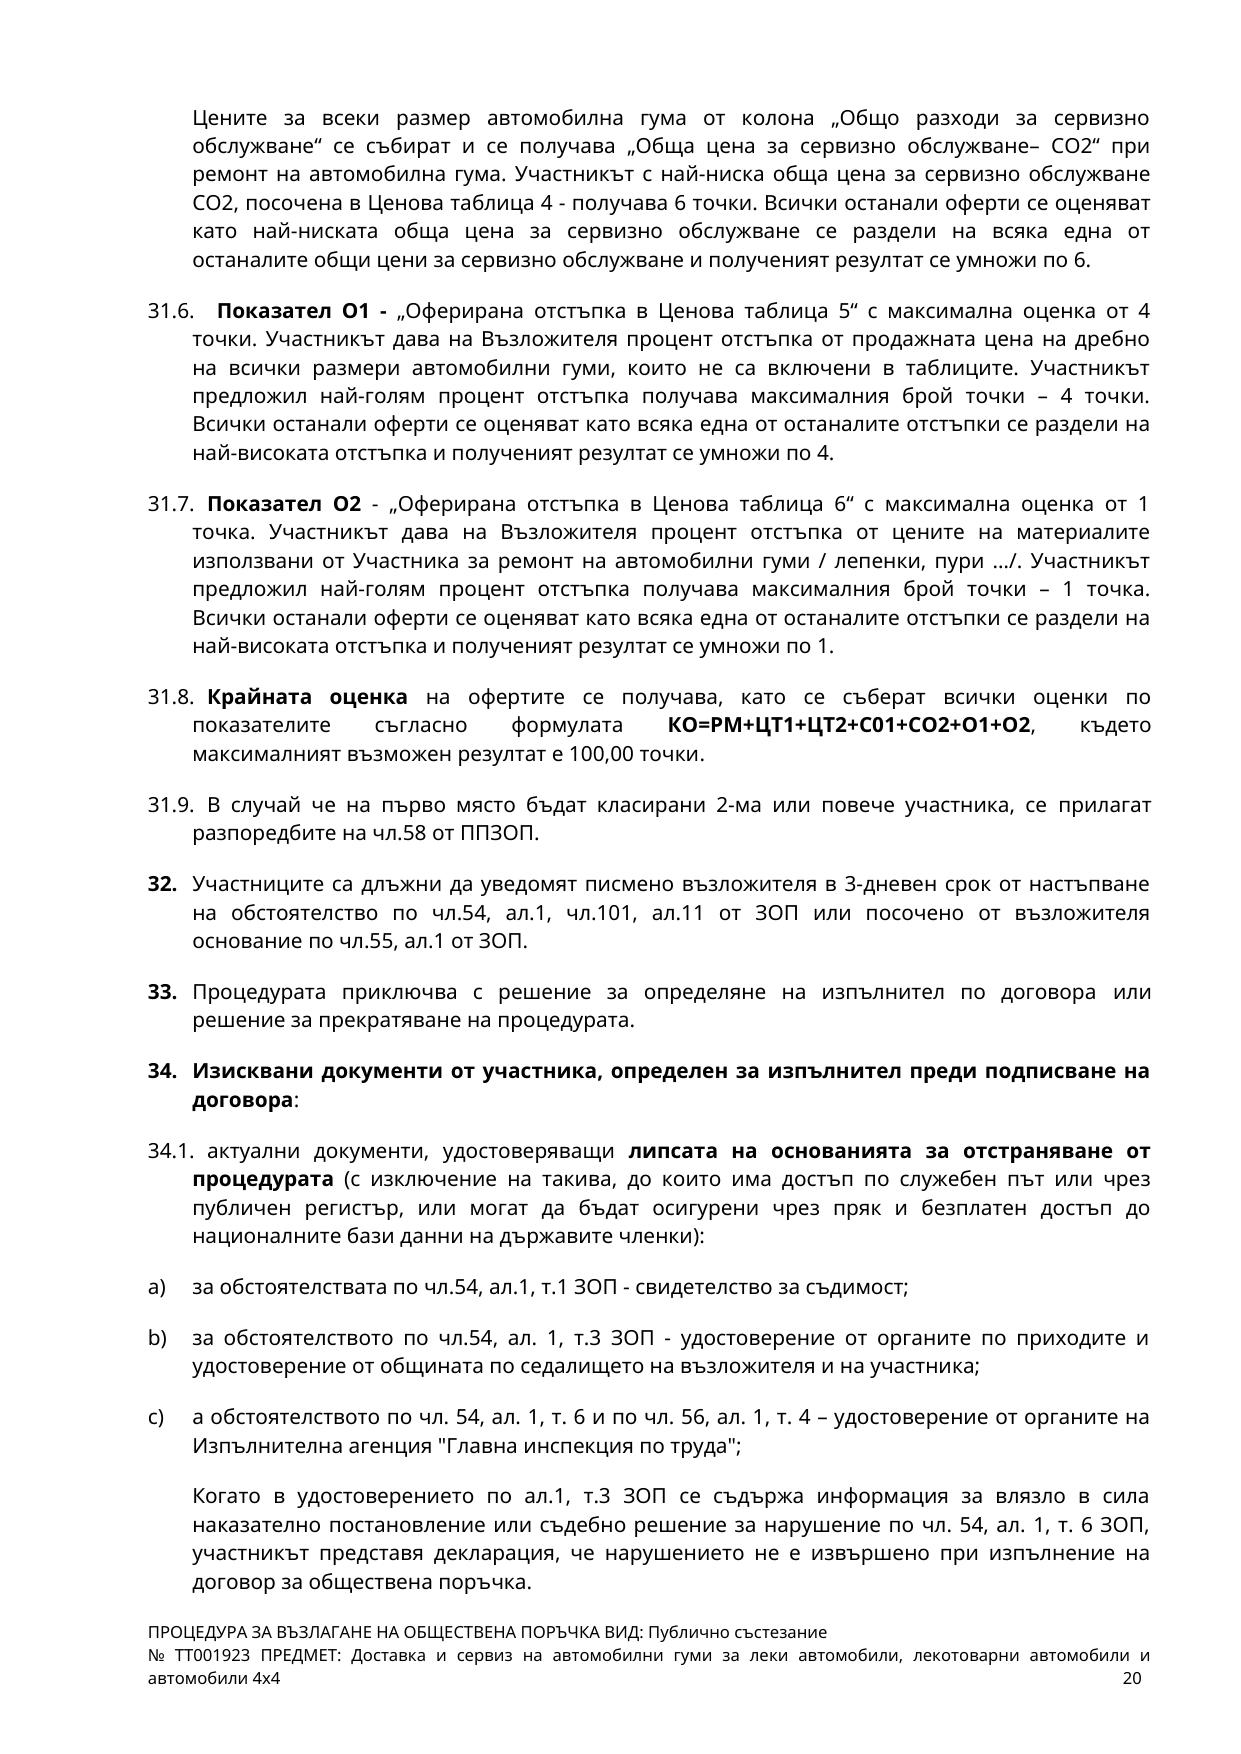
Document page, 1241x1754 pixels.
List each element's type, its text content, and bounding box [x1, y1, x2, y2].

list за обстоятелството по чл.54, ал. 1, т.3 ЗОП - удостоверение от органите по приходите и удостоверение от общината по седалището на възложителя и на участника; [148, 1323, 1152, 1380]
list Показател О1 - „Оферирана отстъпка в Ценова таблица 5“ с максимална оценка от 4 точки. Участникът дава на Възложителя процент отстъпка от продажната цена на дребно на всички размери автомобилни гуми, които не са включени в таблиците. Участникът предложил най-голям процент отстъпка получава максималния брой точки – 4 точки. Всички останали оферти се оценяват като всяка една от останалите отстъпки се раздели на най-високата отстъпка и полученият резултат се умножи по 4. [148, 296, 1152, 466]
list а обстоятелството по чл. 54, ал. 1, т. 6 и по чл. 56, ал. 1, т. 4 – удостоверение от органите на Изпълнителна агенция "Главна инспекция по труда"; [148, 1402, 1152, 1459]
list за обстоятелствата по чл.54, ал.1, т.1 ЗОП - свидетелство за съдимост; [148, 1272, 1152, 1300]
list В случай че на първо място бъдат класирани 2-ма или повече участника, се прилагат разпоредбите на чл.58 от ППЗОП. [148, 790, 1152, 847]
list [148, 103, 1152, 273]
list актуални документи, удостоверяващи липсата на основанията за отстраняване от процедурата (с изключение на такива, до които има достъп по служебен път или чрез публичен регистър, или могат да бъдат осигурени чрез пряк и безплатен достъп до националните бази данни на държавите членки): [148, 1136, 1152, 1249]
list Показател О2 - „Оферирана отстъпка в Ценова таблица 6“ с максимална оценка от 1 точка. Участникът дава на Възложителя процент отстъпка от цените на материалите използвани от Участника за ремонт на автомобилни гуми / лепенки, пури …/. Участникът предложил най-голям процент отстъпка получава максималния брой точки – 1 точка. Всички останали оферти се оценяват като всяка една от останалите отстъпки се раздели на най-високата отстъпка и полученият резултат се умножи по 1. [148, 489, 1152, 659]
list Крайната оценка на офертите се получава, като се съберат всички оценки по показателите съгласно формулата КО=РМ+ЦТ1+ЦТ2+С01+СО2+О1+О2, където максималният възможен резултат е 100,00 точки. [148, 682, 1152, 767]
text Когато в удостоверението по ал.1, т.3 ЗОП се съдържа информация за влязло в сила наказателно постановление или съдебно решение за нарушение по чл. 54, ал. 1, т. 6 ЗОП, участникът представя декларация, че нарушението не е извършено при изпълнение на договор за обществена поръчка. [192, 1482, 1152, 1595]
list Процедурата приключва с решение за определяне на изпълнител по договора или решение за прекратяване на процедурата. [148, 977, 1152, 1034]
list Участниците са длъжни да уведомят писмено възложителя в 3-дневен срок от настъпване на обстоятелство по чл.54, ал.1, чл.101, ал.11 от ЗОП или посочено от възложителя основание по чл.55, ал.1 от ЗОП. [148, 869, 1152, 954]
list Изисквани документи от участника, определен за изпълнител преди подписване на договора: [148, 1056, 1152, 1113]
